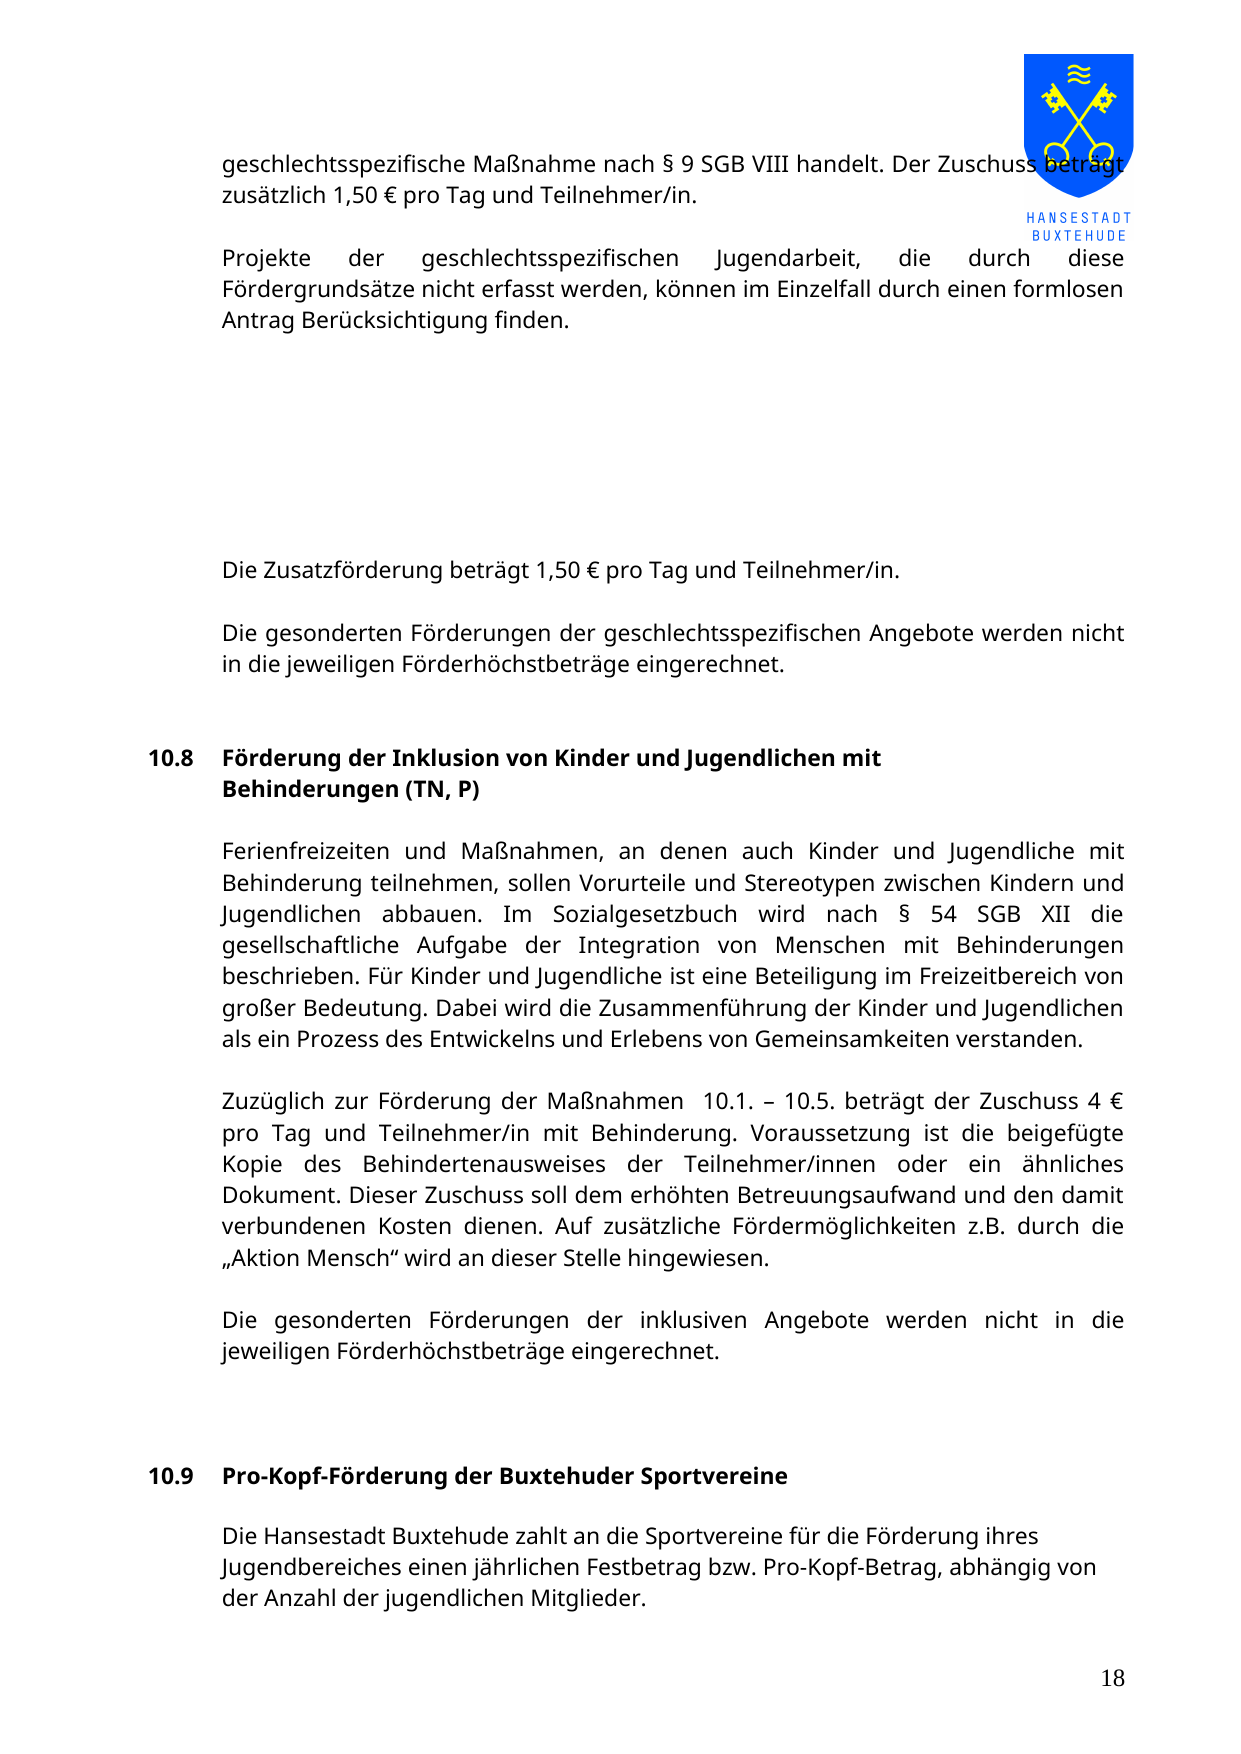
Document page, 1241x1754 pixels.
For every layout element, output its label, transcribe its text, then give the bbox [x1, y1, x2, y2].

subtitle 10.9 Pro-Kopf-Förderung der Buxtehuder Sportvereine [148, 1460, 1125, 1491]
text Ferienfreizeiten und Maßnahmen, an denen auch Kinder und Jugendliche mit Behinderung teilnehmen, sollen Vorurteile und Stereotypen zwischen Kindern und Jugendlichen abbauen. Im Sozialgesetzbuch wird nach § 54 SGB XII die gesellschaftliche Aufgabe der Integration von Menschen mit Behinderungen beschrieben. Für Kinder und Jugendliche ist eine Beteiligung im Freizeitbereich von großer Bedeutung. Dabei wird die Zusammenführung der Kinder und Jugendlichen als ein Prozess des Entwickelns und Erlebens von Gemeinsamkeiten verstanden. [222, 835, 1125, 1054]
text Zuzüglich zur Förderung der Maßnahmen 10.1. – 10.5. beträgt der Zuschuss 4 € pro Tag und Teilnehmer/in mit Behinderung. Voraussetzung ist die beigefügte Kopie des Behindertenausweises der Teilnehmer/innen oder ein ähnliches Dokument. Dieser Zuschuss soll dem erhöhten Betreuungsaufwand und den damit verbundenen Kosten dienen. Auf zusätzliche Fördermöglichkeiten z.B. durch die „Aktion Mensch“ wird an dieser Stelle hingewiesen. [222, 1085, 1125, 1273]
text Projekte der geschlechtsspezifischen Jugendarbeit, die durch diese Fördergrundsätze nicht erfasst werden, können im Einzelfall durch einen formlosen Antrag Berücksichtigung finden. [222, 241, 1125, 335]
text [222, 148, 1125, 210]
subtitle 10.8 Förderung der Inklusion von Kinder und Jugendlichen mit [148, 741, 1125, 773]
text Die gesonderten Förderungen der geschlechtsspezifischen Angebote werden nicht in die jeweiligen Förderhöchstbeträge eingerechnet. [222, 616, 1125, 679]
picture [1024, 54, 1134, 241]
subtitle Behinderungen (TN, P) [148, 773, 1125, 804]
text Die gesonderten Förderungen der inklusiven Angebote werden nicht in die jeweiligen Förderhöchstbeträge eingerechnet. [222, 1304, 1125, 1366]
text Die Hansestadt Buxtehude zahlt an die Sportvereine für die Förderung ihres Jugendbereiches einen jährlichen Festbetrag bzw. Pro-Kopf-Betrag, abhängig von der Anzahl der jugendlichen Mitglieder. [222, 1520, 1125, 1614]
text Die Zusatzförderung beträgt 1,50 € pro Tag und Teilnehmer/in. [222, 554, 1125, 585]
